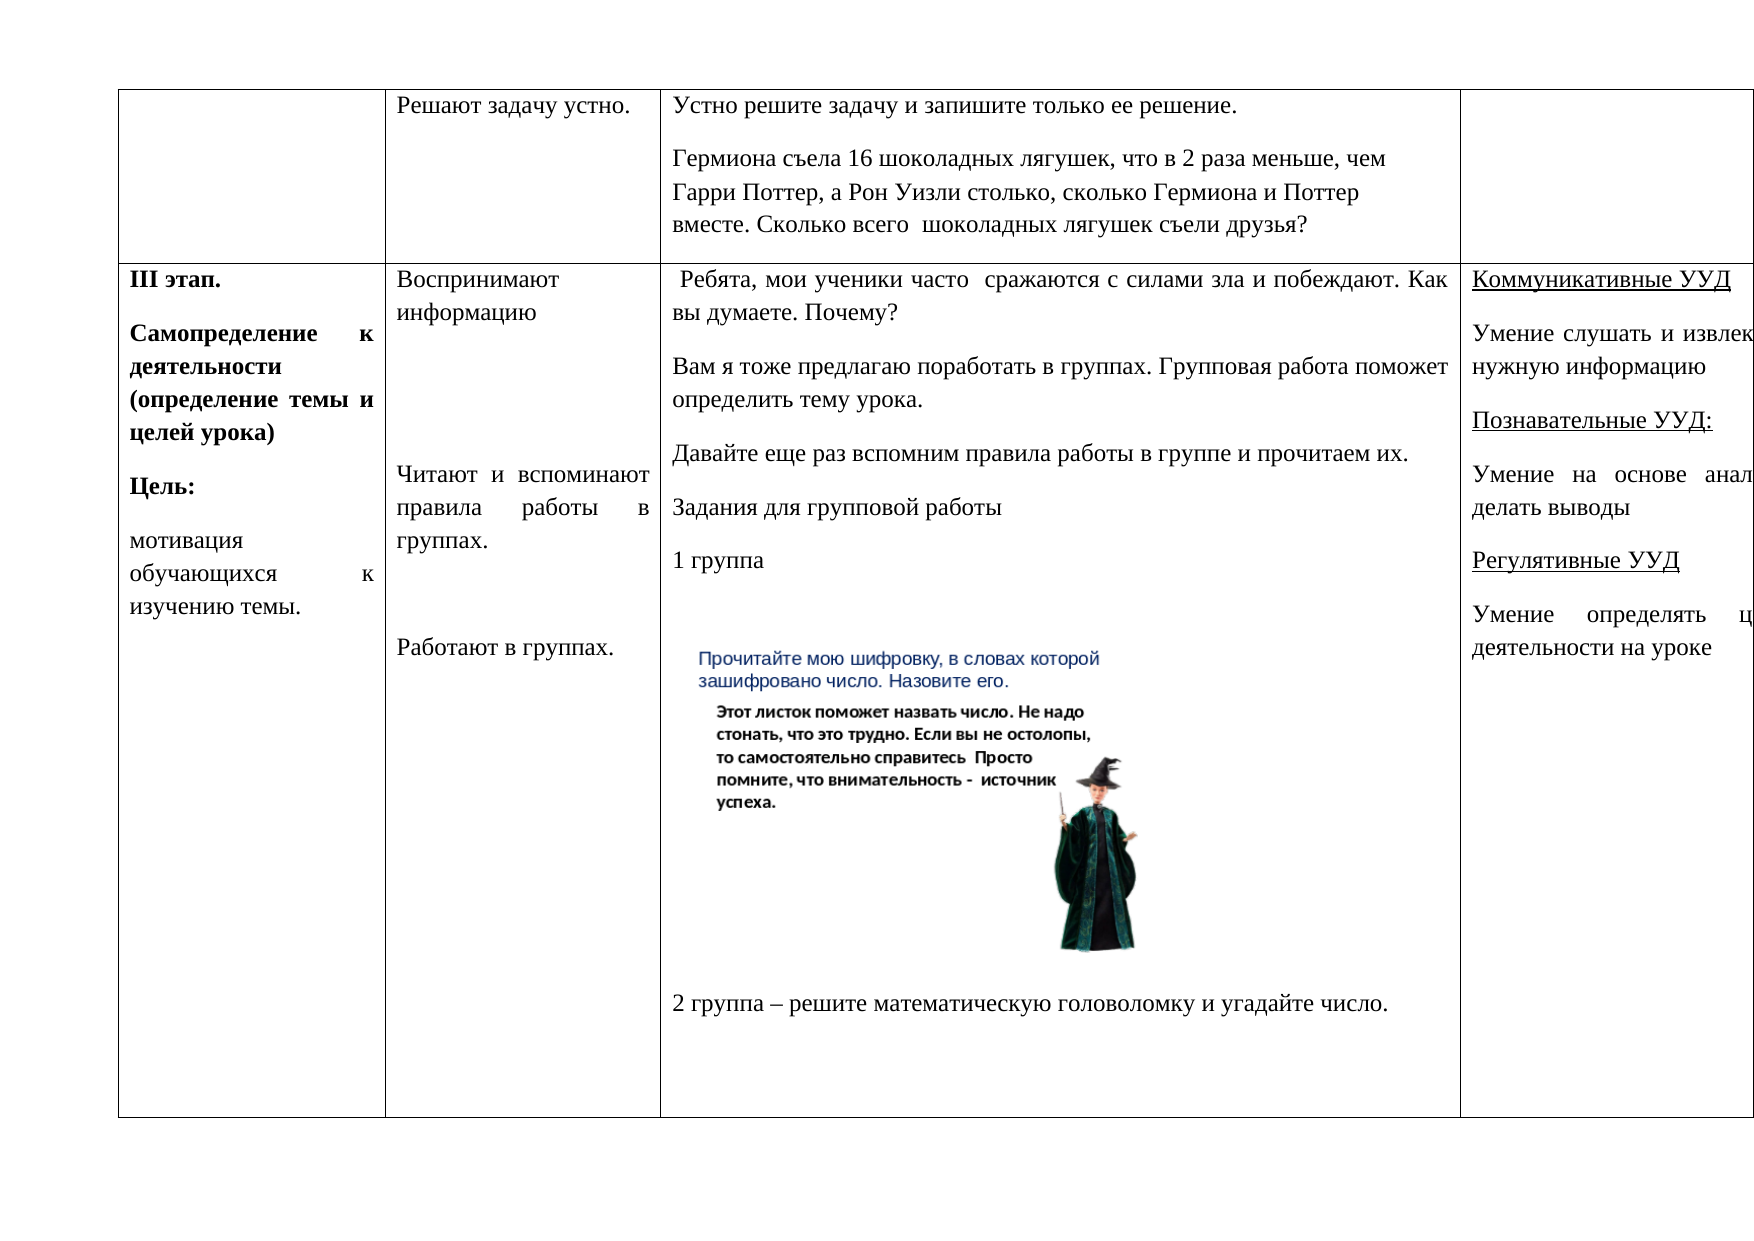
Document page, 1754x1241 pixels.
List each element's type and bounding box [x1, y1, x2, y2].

table_cell [386, 90, 660, 263]
table_cell [386, 264, 660, 1117]
table_cell [1461, 90, 1753, 263]
table_cell [119, 264, 385, 1117]
table_cell [1461, 264, 1753, 1117]
table_cell [661, 264, 1460, 1117]
table_cell [661, 90, 1460, 263]
table_cell [119, 90, 385, 263]
